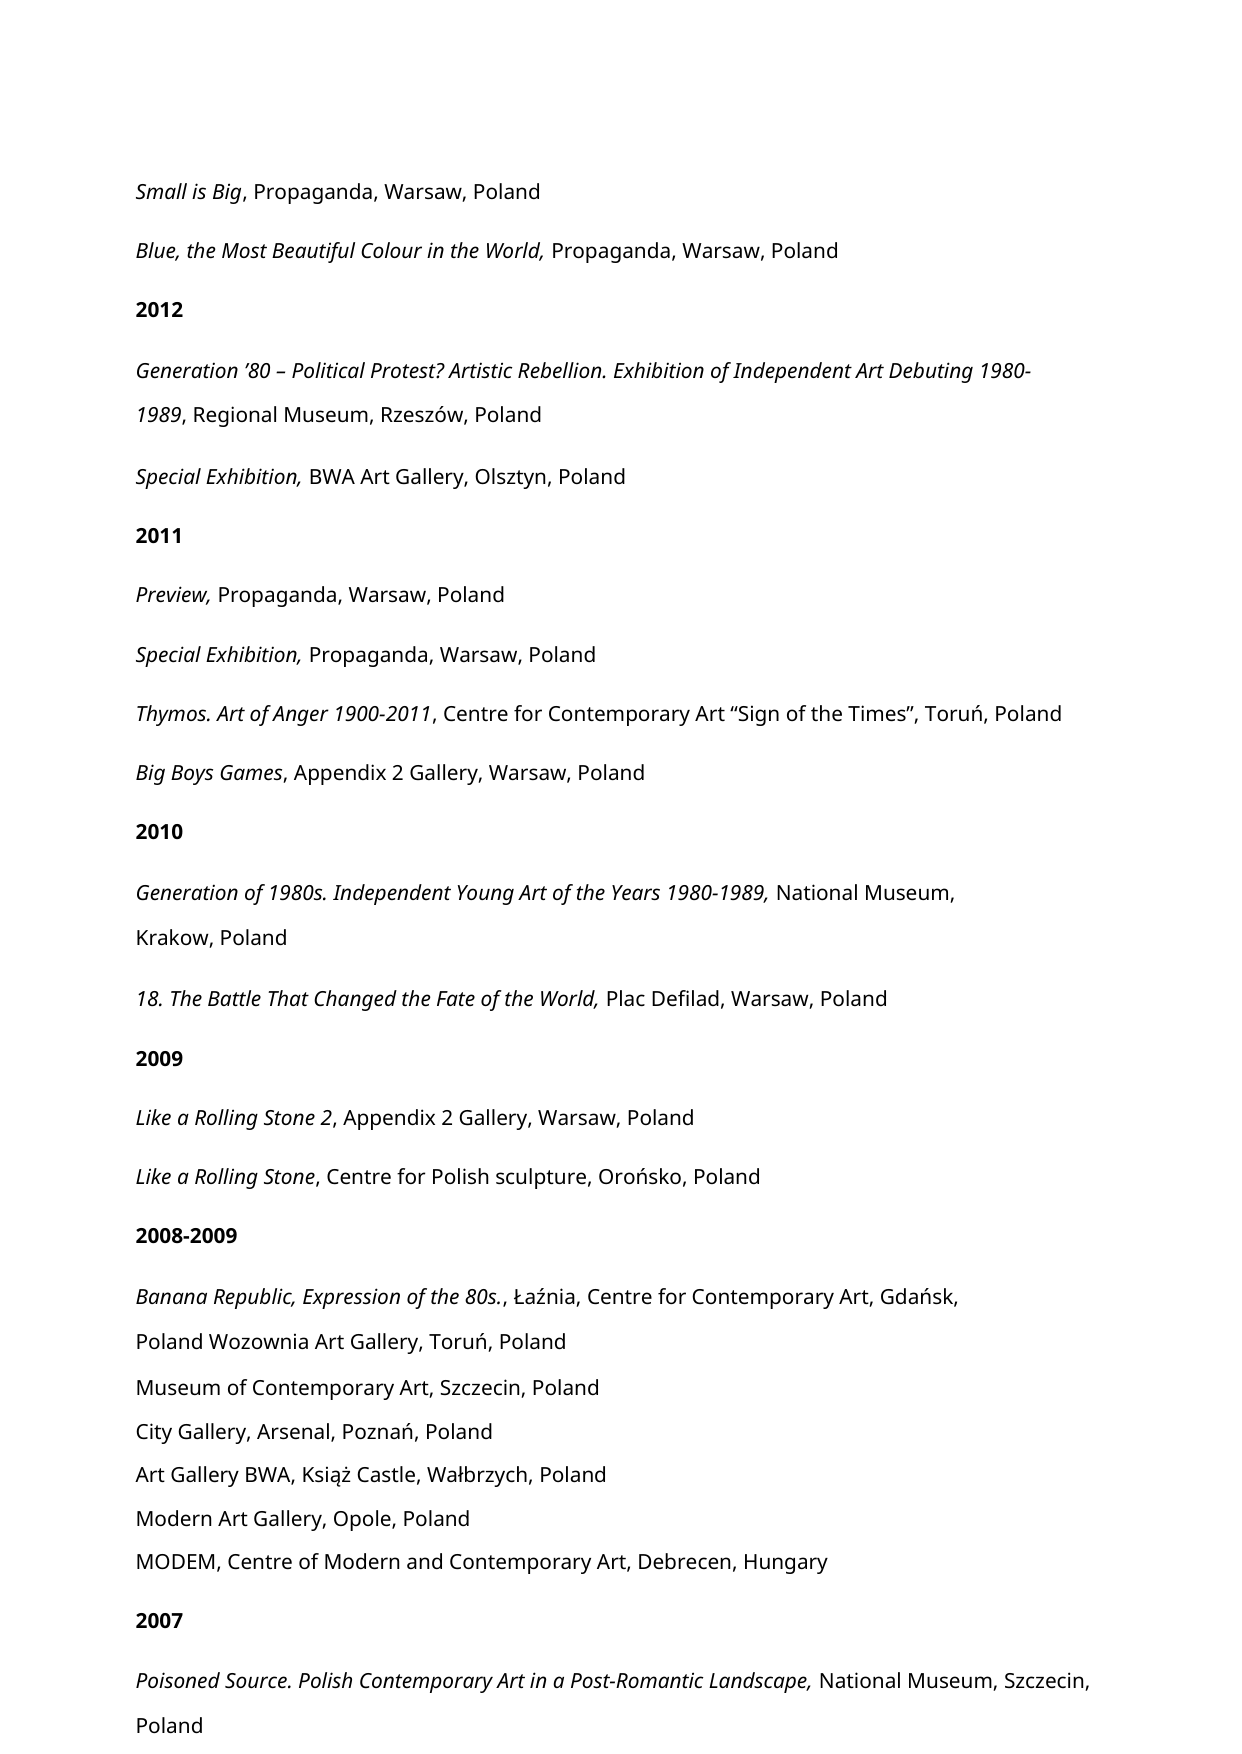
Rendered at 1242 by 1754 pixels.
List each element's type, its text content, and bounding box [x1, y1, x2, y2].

text Like a Rolling Stone, Centre for Polish sculpture, Orońsko, Poland [135, 1162, 1092, 1190]
text Special Exhibition, Propaganda, Warsaw, Poland [135, 640, 1092, 668]
text Modern Art Gallery, Opole, Poland [135, 1504, 1092, 1532]
text Banana Republic, Expression of the 80s., Łaźnia, Centre for Contemporary Art, Gdańsk, Poland Wozownia Art Gallery, Toruń, Poland [135, 1282, 1008, 1355]
text Thymos. Art of Anger 1900-2011, Centre for Contemporary Art “Sign of the Times”, Toruń, Poland [135, 699, 1092, 727]
text Blue, the Most Beautiful Colour in the World, Propaganda, Warsaw, Poland [135, 236, 1092, 264]
text Special Exhibition, BWA Art Gallery, Olsztyn, Poland [135, 462, 1092, 491]
text Poisoned Source. Polish Contemporary Art in a Post-Romantic Landscape, National Museum, Szczecin, Poland [135, 1666, 1092, 1740]
text 2012 [135, 295, 1092, 324]
text 2007 [135, 1606, 1092, 1634]
text City Gallery, Arsenal, Poznań, Poland [135, 1417, 1092, 1445]
text 2011 [135, 522, 1092, 550]
text Big Boys Games, Appendix 2 Gallery, Warsaw, Poland [135, 758, 1092, 787]
text 2010 [135, 817, 1092, 846]
text Small is Big, Propaganda, Warsaw, Poland [135, 177, 1092, 205]
text Generation of 1980s. Independent Young Art of the Years 1980-1989, National Museum, Krakow, Poland [135, 878, 1029, 951]
text Museum of Contemporary Art, Szczecin, Poland [135, 1373, 1092, 1402]
text Generation ’80 – Political Protest? Artistic Rebellion. Exhibition of Independent Art Debuting 1980-1989, Regional Museum, Rzeszów, Poland [135, 356, 1083, 429]
text 2008-2009 [135, 1221, 1092, 1250]
text Like a Rolling Stone 2, Appendix 2 Gallery, Warsaw, Poland [135, 1103, 1092, 1131]
text Preview, Propaganda, Warsaw, Poland [135, 581, 1092, 609]
text 2009 [135, 1044, 1092, 1072]
text MODEM, Centre of Modern and Contemporary Art, Debrecen, Hungary [135, 1547, 1092, 1575]
text Art Gallery BWA, Książ Castle, Wałbrzych, Poland [135, 1460, 1092, 1489]
text 18. The Battle That Changed the Fate of the World, Plac Defilad, Warsaw, Poland [135, 984, 1092, 1013]
